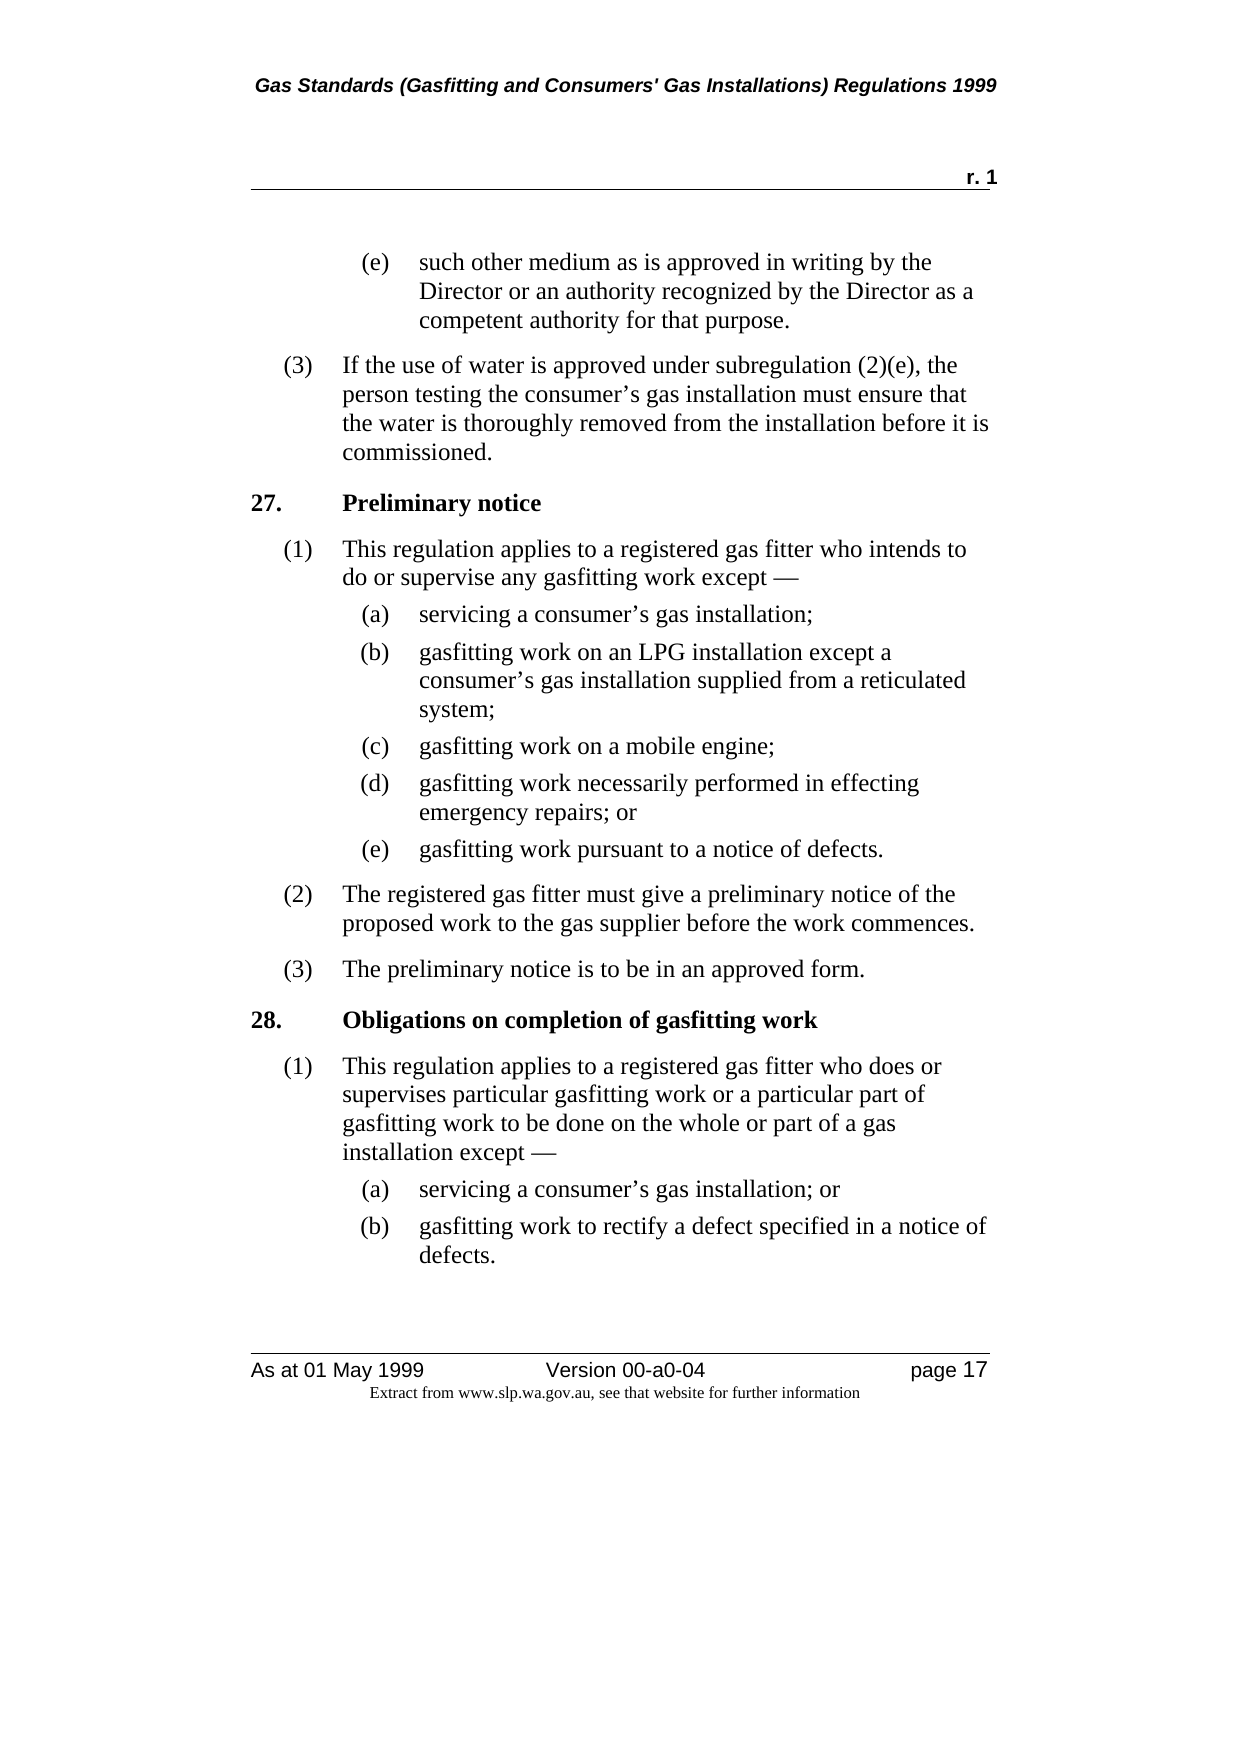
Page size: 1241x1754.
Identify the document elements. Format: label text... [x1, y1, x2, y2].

text (a) servicing a consumer’s gas installation; or [251, 1174, 990, 1203]
text (b) gasfitting work on an LPG installation except a consumer’s gas installation supplied from a reticulated system; [251, 637, 990, 723]
text (b) gasfitting work to rectify a defect specified in a notice of defects. [251, 1211, 990, 1269]
text (2) The registered gas fitter must give a preliminary notice of the proposed work to the gas supplier before the work commences. [251, 879, 990, 937]
text (3) The preliminary notice is to be in an approved form. [251, 954, 990, 982]
text (a) servicing a consumer’s gas installation; [251, 599, 990, 628]
subtitle 28. Obligations on completion of gasfitting work [251, 1005, 990, 1034]
text (1) This regulation applies to a registered gas fitter who does or supervises particular gasfitting work or a particular part of gasfitting work to be done on the whole or part of a gas installation except — [251, 1051, 990, 1166]
text (1) This regulation applies to a registered gas fitter who intends to do or supervise any gasfitting work except — [251, 534, 990, 591]
text (d) gasfitting work necessarily performed in effecting emergency repairs; or [251, 768, 990, 826]
text (e) gasfitting work pursuant to a notice of defects. [251, 834, 990, 863]
subtitle 27. Preliminary notice [251, 488, 990, 517]
text (3) If the use of water is approved under subregulation (2)(e), the person testing the consumer’s gas installation must ensure that the water is thoroughly removed from the installation before it is commissioned. [251, 350, 990, 465]
text (e) such other medium as is approved in writing by the Director or an authority recognized by the Director as a competent authority for that purpose. [251, 247, 990, 334]
text (c) gasfitting work on a mobile engine; [251, 731, 990, 760]
